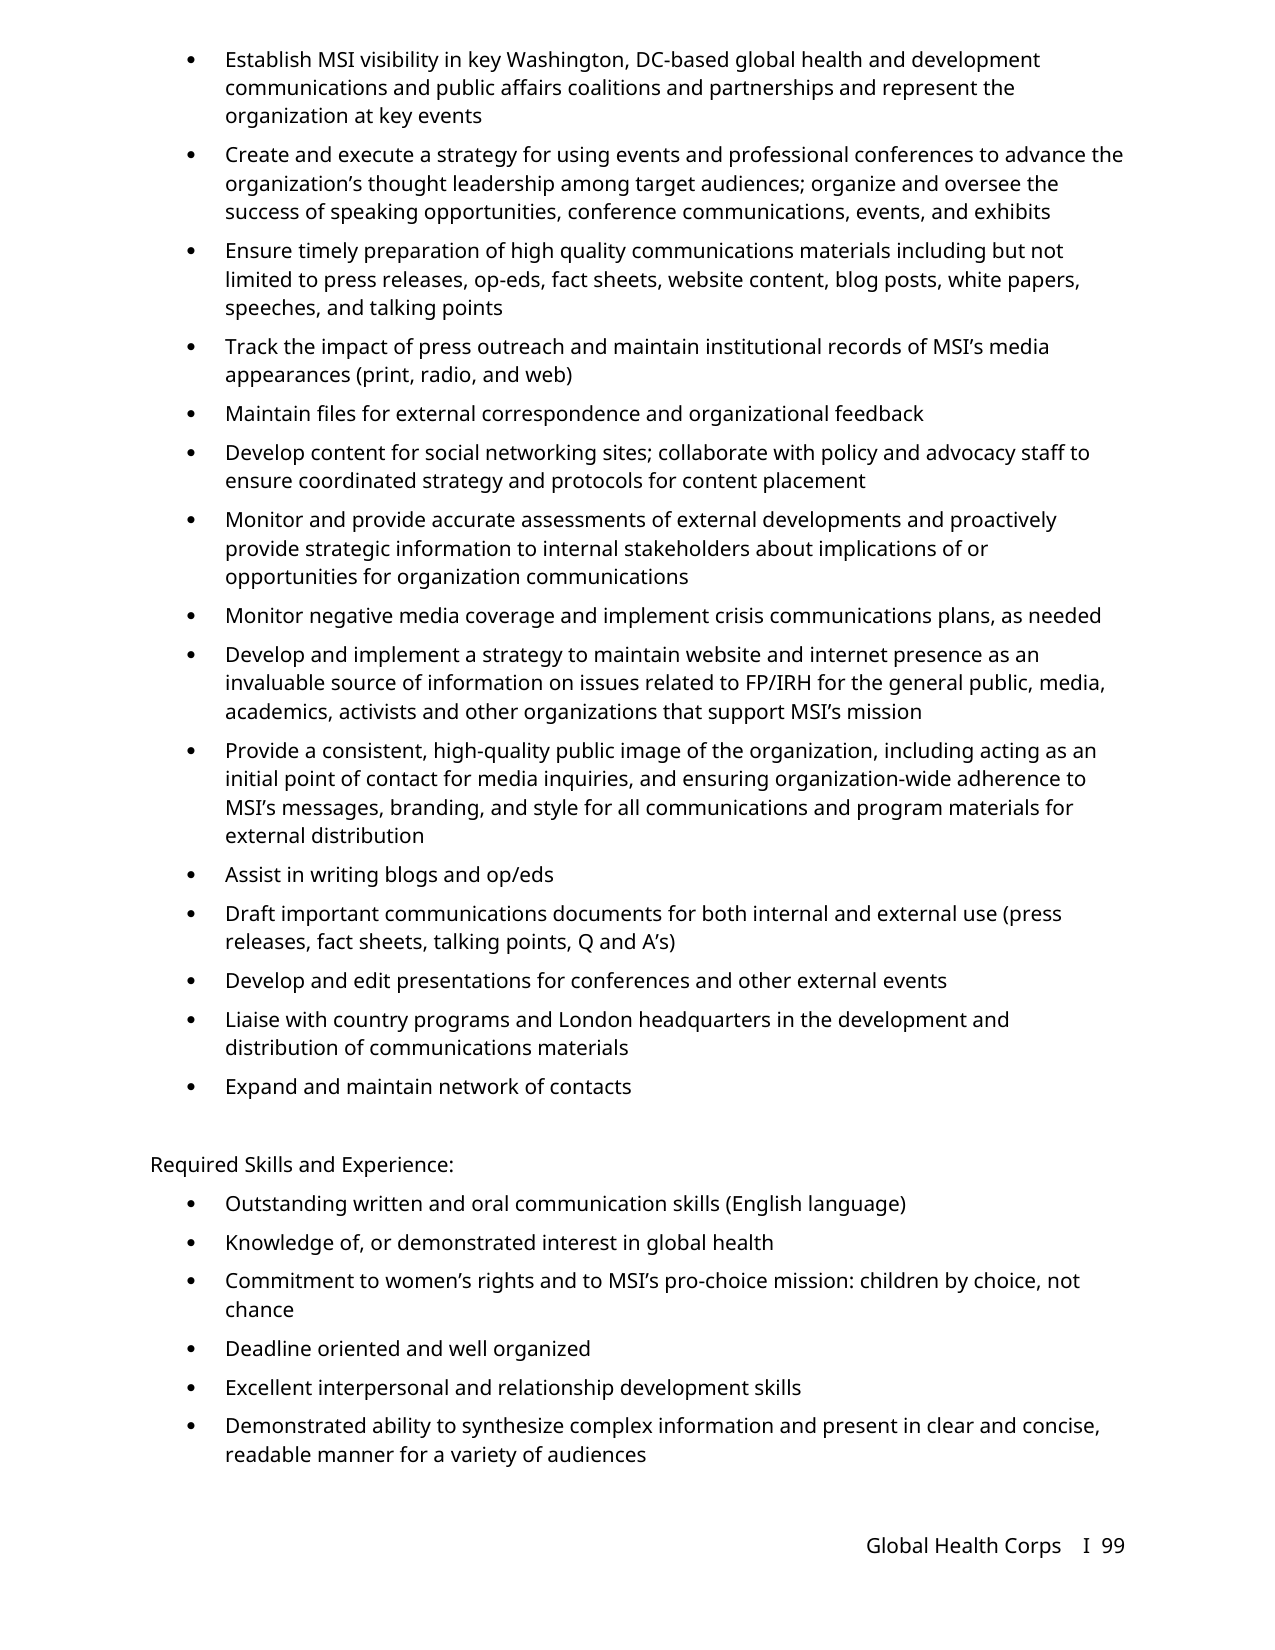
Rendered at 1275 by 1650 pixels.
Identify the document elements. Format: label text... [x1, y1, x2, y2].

list Track the impact of press outreach and maintain institutional records of MSI’s media appearances (print, radio, and web) [187, 332, 1125, 389]
list Liaise with country programs and London headquarters in the development and distribution of communications materials [187, 1005, 1125, 1062]
list Commitment to women’s rights and to MSI’s pro-choice mission: children by choice, not chance [187, 1266, 1125, 1323]
list Maintain files for external correspondence and organizational feedback [187, 399, 1125, 428]
list Develop and implement a strategy to maintain website and internet presence as an invaluable source of information on issues related to FP/IRH for the general public, media, academics, activists and other organizations that support MSI’s mission [187, 640, 1125, 725]
list Expand and maintain network of contacts [187, 1072, 1125, 1101]
list Create and execute a strategy for using events and professional conferences to advance the organization’s thought leadership among target audiences; organize and oversee the success of speaking opportunities, conference communications, events, and exhibits [187, 141, 1125, 226]
list Monitor and provide accurate assessments of external developments and proactively provide strategic information to internal stakeholders about implications of or opportunities for organization communications [187, 505, 1125, 591]
list Establish MSI visibility in key Washington, DC-based global health and development communications and public affairs coalitions and partnerships and represent the organization at key events [187, 45, 1125, 130]
list Develop content for social networking sites; collaborate with policy and advocacy staff to ensure coordinated strategy and protocols for content placement [187, 438, 1125, 495]
list Draft important communications documents for both internal and external use (press releases, fact sheets, talking points, Q and A’s) [187, 899, 1125, 956]
text Required Skills and Experience: [150, 1150, 1125, 1178]
list Assist in writing blogs and op/eds [187, 860, 1125, 888]
list Excellent interpersonal and relationship development skills [187, 1373, 1125, 1401]
list Provide a consistent, high-quality public image of the organization, including acting as an initial point of contact for media inquiries, and ensuring organization-wide adherence to MSI’s messages, branding, and style for all communications and program materials for external distribution [187, 736, 1125, 849]
list Deadline oriented and well organized [187, 1334, 1125, 1362]
list Develop and edit presentations for conferences and other external events [187, 966, 1125, 994]
list Monitor negative media coverage and implement crisis communications plans, as needed [187, 601, 1125, 629]
list Knowledge of, or demonstrated interest in global health [187, 1228, 1125, 1256]
list Outstanding written and oral communication skills (English language) [187, 1189, 1125, 1217]
list Demonstrated ability to synthesize complex information and present in clear and concise, readable manner for a variety of audiences [187, 1411, 1125, 1468]
list Ensure timely preparation of high quality communications materials including but not limited to press releases, op-eds, fact sheets, website content, blog posts, white papers, speeches, and talking points [187, 236, 1125, 322]
